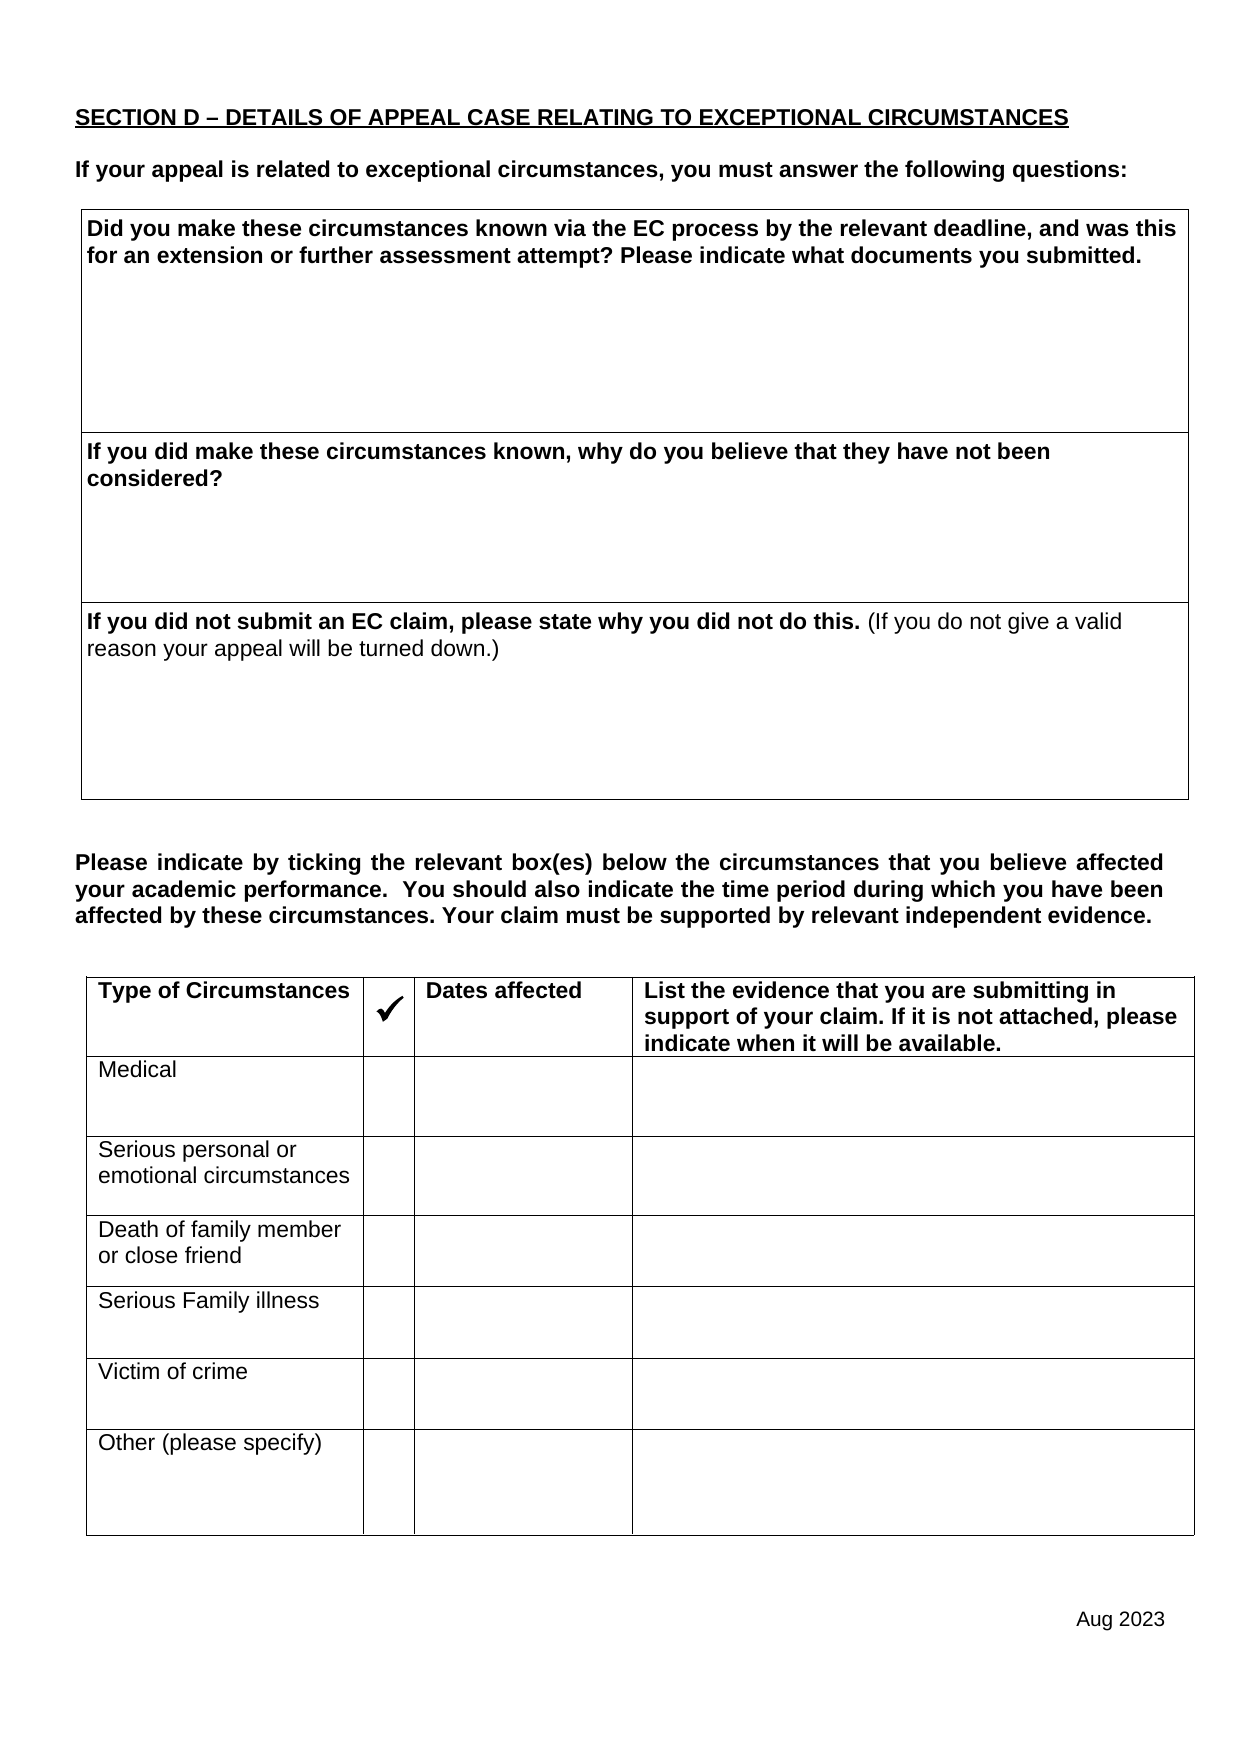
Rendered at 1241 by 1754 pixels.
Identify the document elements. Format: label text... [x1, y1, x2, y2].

table_cell [364, 1057, 414, 1136]
table_cell [415, 1137, 632, 1215]
table_cell Serious Family illness [87, 1287, 363, 1357]
table_cell [633, 1057, 1194, 1136]
table_cell [364, 1287, 414, 1357]
table_header [364, 978, 414, 1056]
text SECTION D – DETAILS OF APPEAL CASE RELATING TO EXCEPTIONAL CIRCUMSTANCES [75, 104, 1165, 130]
text If your appeal is related to exceptional circumstances, you must answer the following questions: [75, 156, 1165, 183]
table_cell Death of family member or close friend [87, 1216, 363, 1286]
text Please indicate by ticking the relevant box(es) below the circumstances that you believe affected your academic performance. You should also indicate the time period during which you have been affected by these circumstances. Your claim must be supported by relevant independent evidence. [75, 849, 1165, 928]
table_cell If you did not submit an EC claim, please state why you did not do this. (If you do not give a valid reason your appeal will be turned down.) [82, 603, 1188, 798]
table_cell [415, 1057, 632, 1136]
table_cell [633, 1216, 1194, 1286]
table_cell [415, 1430, 632, 1534]
table_cell If you did make these circumstances known, why do you believe that they have not been considered? [82, 433, 1188, 602]
table_header Type of Circumstances [87, 978, 363, 1056]
table_cell [633, 1359, 1194, 1428]
table_cell Serious personal or emotional circumstances [87, 1137, 363, 1215]
table_header Did you make these circumstances known via the EC process by the relevant deadline, and was this for an extension or further assessment attempt? Please indicate what documents you submitted. [82, 210, 1188, 432]
table_cell [364, 1216, 414, 1286]
table_cell [364, 1359, 414, 1428]
table_cell [415, 1287, 632, 1357]
table_cell Medical [87, 1057, 363, 1136]
table_cell [633, 1137, 1194, 1215]
table_cell [633, 1287, 1194, 1357]
table_header Dates affected [415, 978, 632, 1056]
table_cell Other (please specify) [87, 1430, 363, 1534]
table_cell Victim of crime [87, 1359, 363, 1428]
table_cell [415, 1359, 632, 1428]
table_cell [415, 1216, 632, 1286]
table_cell [364, 1430, 414, 1534]
table_cell [633, 1430, 1194, 1534]
table_cell [364, 1137, 414, 1215]
table_header List the evidence that you are submitting in support of your claim. If it is not attached, please indicate when it will be available. [633, 978, 1194, 1056]
